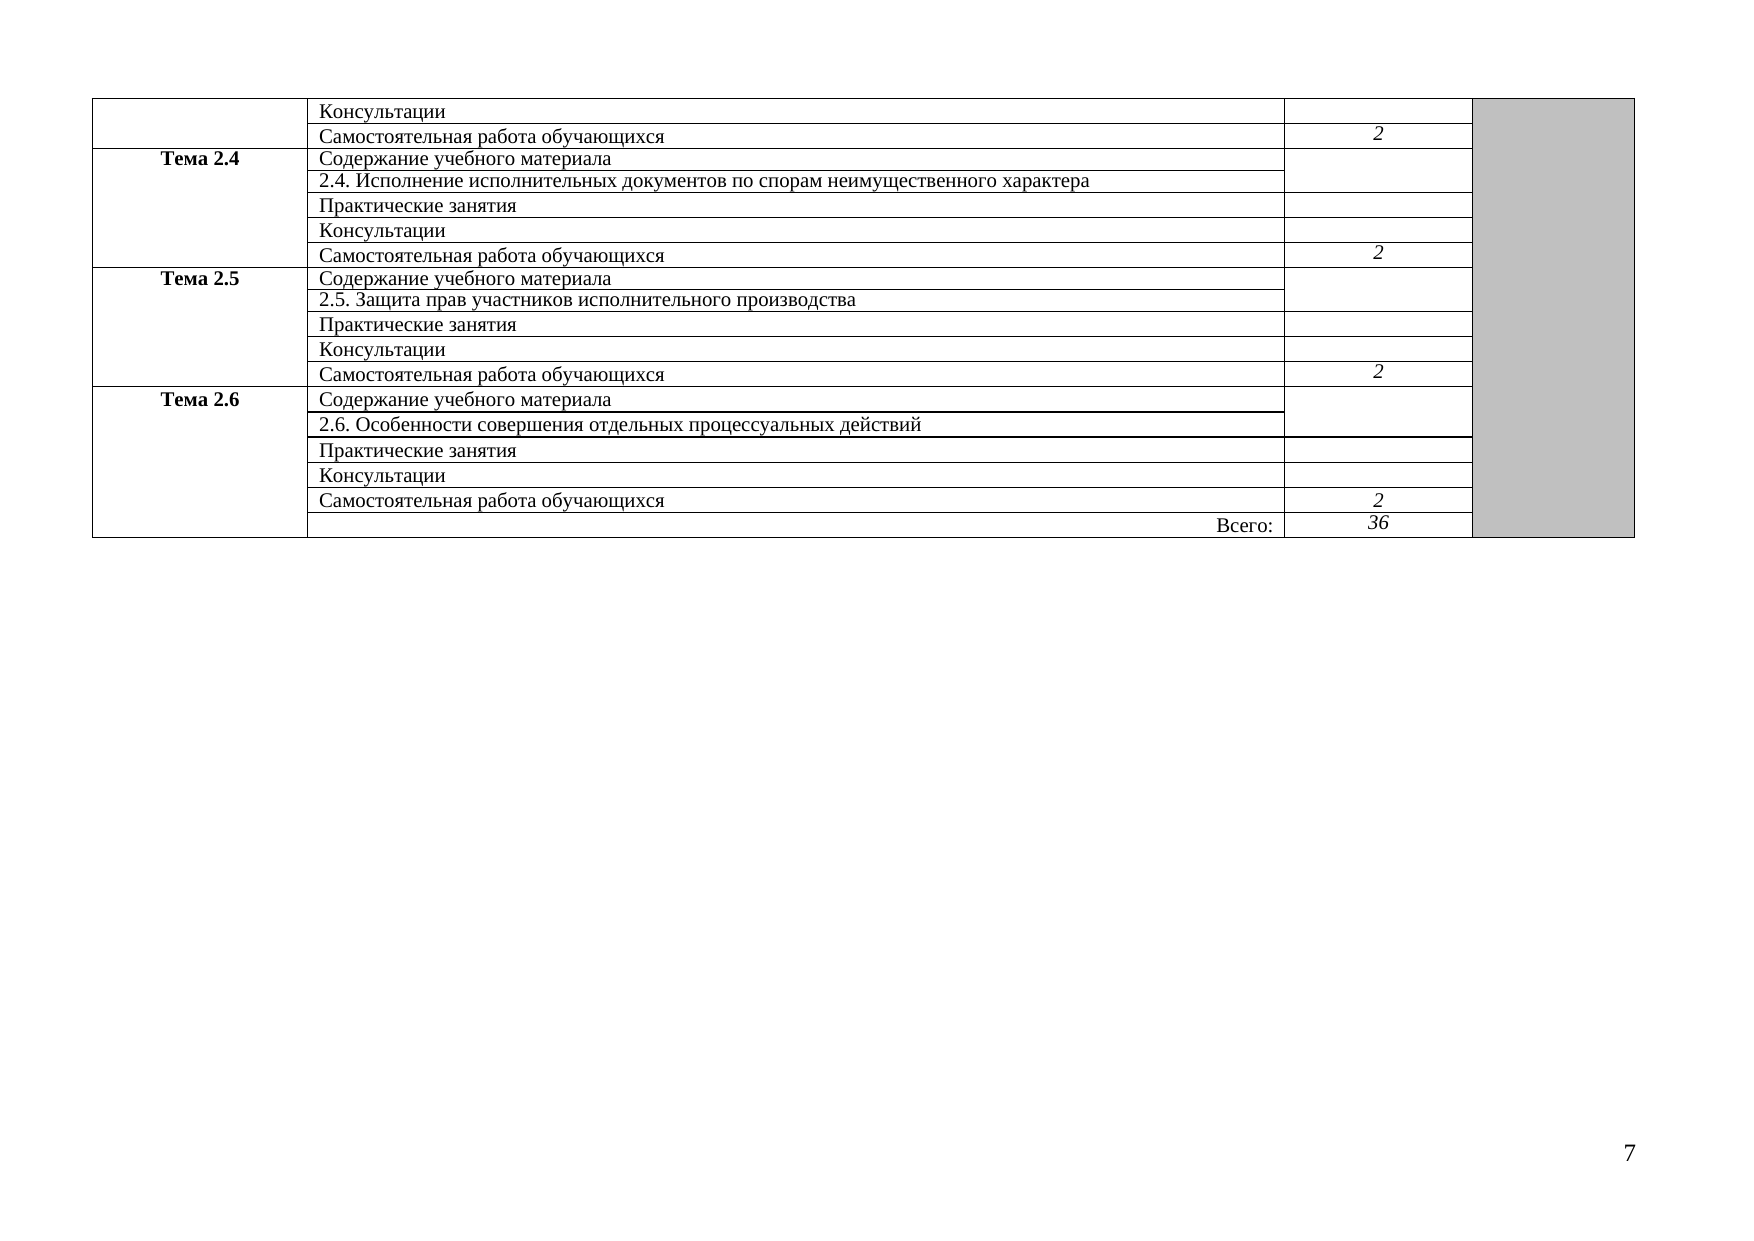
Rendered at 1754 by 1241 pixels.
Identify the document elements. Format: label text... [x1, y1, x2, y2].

table_cell [1285, 218, 1472, 242]
table_cell Консультации [308, 337, 1284, 361]
table_cell Самостоятельная работа обучающихся [308, 488, 1284, 512]
table_cell Консультации [308, 218, 1284, 242]
table_cell [1285, 312, 1472, 336]
table_cell Практические занятия [308, 193, 1284, 217]
table_cell Тема 2.4 [93, 149, 307, 267]
table_cell [1285, 268, 1472, 311]
table_cell Консультации [308, 99, 1284, 123]
table_cell Тема 2.6 [93, 387, 307, 537]
table_cell 2 [1285, 124, 1472, 148]
table_cell [1285, 387, 1472, 436]
table_cell 36 [1285, 513, 1472, 537]
table_cell Содержание учебного материала [308, 149, 1284, 170]
table_cell Самостоятельная работа обучающихся [308, 362, 1284, 386]
table_cell Практические занятия [308, 312, 1284, 336]
table_cell Тема 2.5 [93, 268, 307, 386]
table_cell Консультации [308, 463, 1284, 487]
table_cell Самостоятельная работа обучающихся [308, 124, 1284, 148]
table_cell Самостоятельная работа обучающихся [308, 243, 1284, 267]
table_cell 2.6. Особенности совершения отдельных процессуальных действий [308, 413, 1284, 436]
table_cell [1285, 99, 1472, 123]
table_cell [1285, 337, 1472, 361]
table_cell 2 [1285, 488, 1472, 512]
table_cell Содержание учебного материала [308, 387, 1284, 411]
table_cell Всего: [308, 513, 1284, 537]
table_cell 2.4. Исполнение исполнительных документов по спорам неимущественного характера [308, 171, 1284, 192]
table_cell 2.5. Защита прав участников исполнительного производства [308, 290, 1284, 311]
table_cell Содержание учебного материала [308, 268, 1284, 289]
table_cell [1285, 438, 1472, 462]
table_cell [1285, 193, 1472, 217]
table_cell [1285, 463, 1472, 487]
table_cell 2 [1285, 362, 1472, 386]
table_cell [1285, 149, 1472, 192]
table_cell 2 [1285, 243, 1472, 267]
table_cell Практические занятия [308, 438, 1284, 462]
